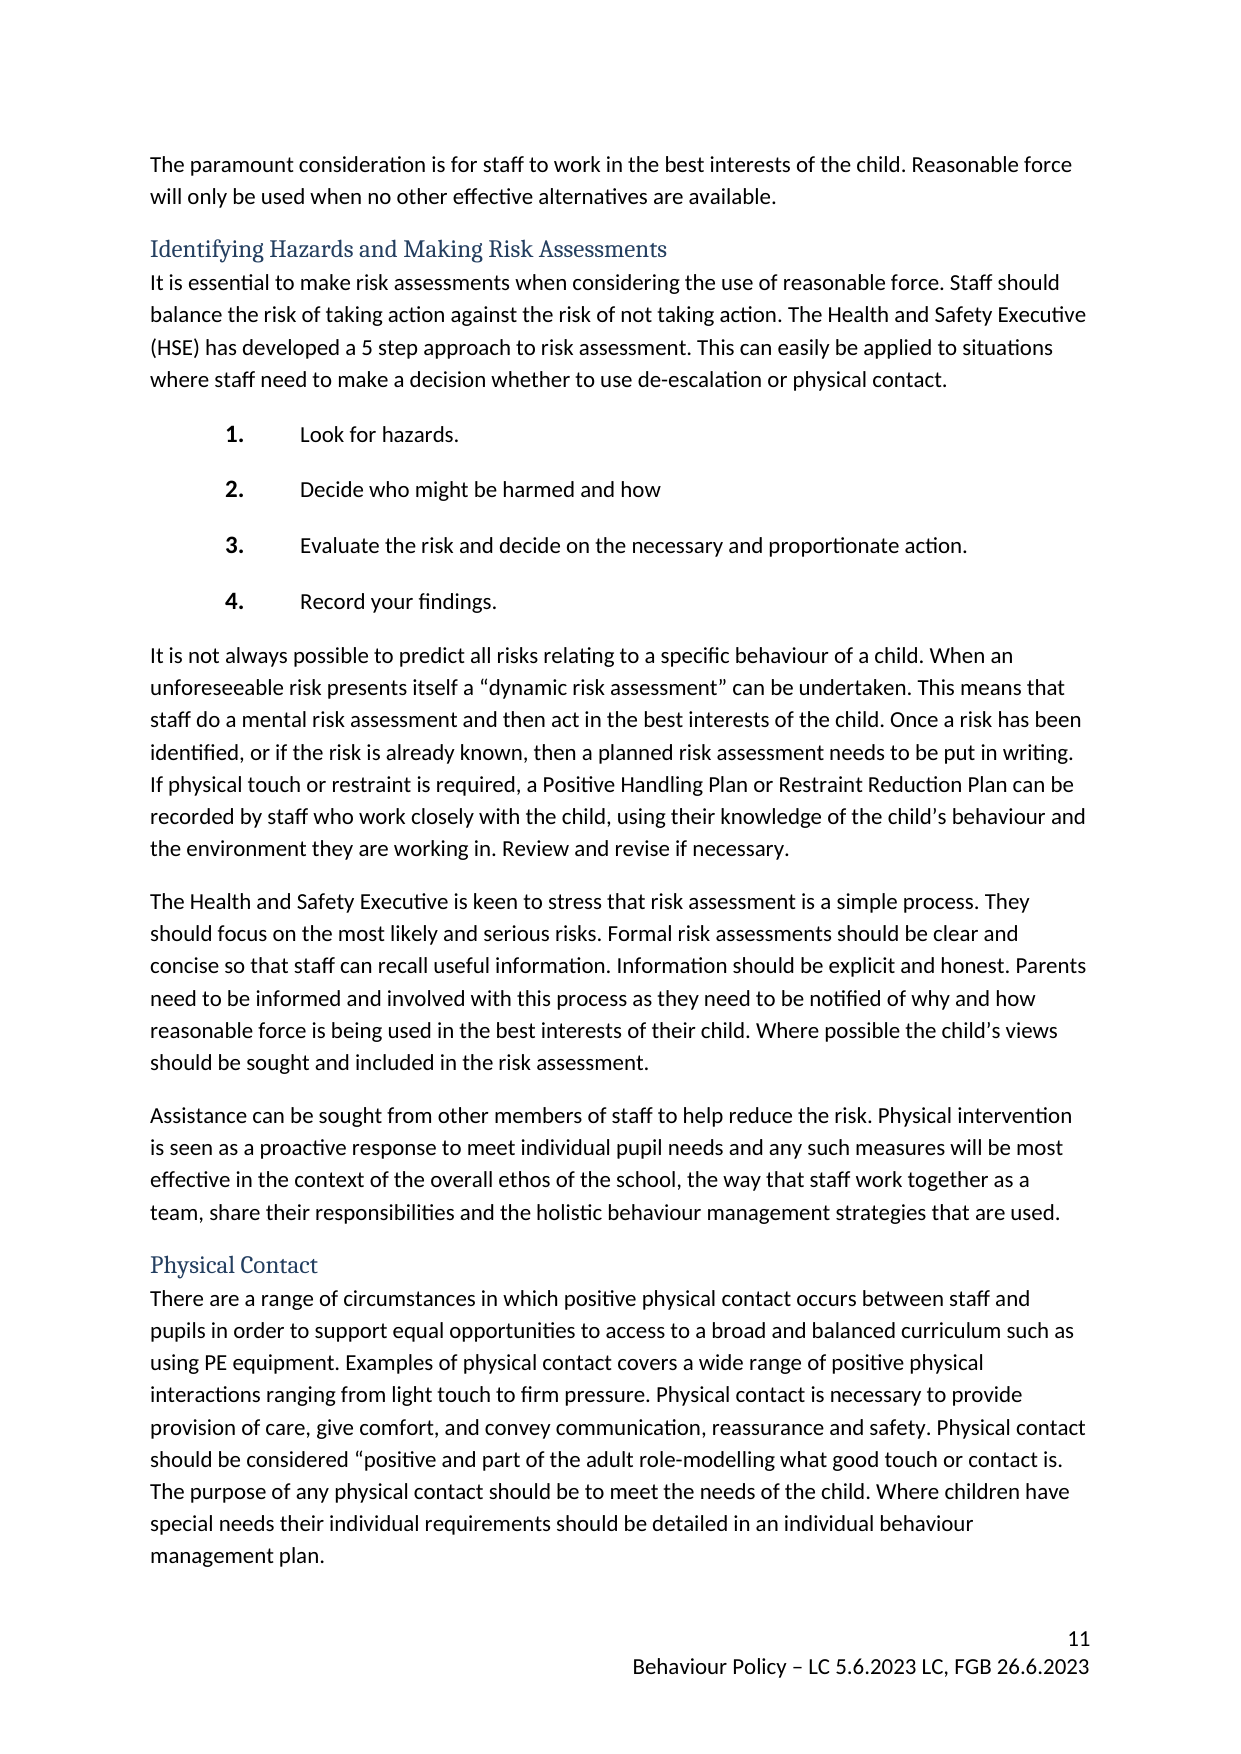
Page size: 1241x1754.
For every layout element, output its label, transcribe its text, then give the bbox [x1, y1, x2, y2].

text The Health and Safety Executive is keen to stress that risk assessment is a simple process. They should focus on the most likely and serious risks. Formal risk assessments should be clear and concise so that staff can recall useful information. Information should be explicit and honest. Parents need to be informed and involved with this process as they need to be notified of why and how reasonable force is being used in the best interests of their child. Where possible the child’s views should be sought and included in the risk assessment. [150, 887, 1090, 1076]
text The paramount consideration is for staff to work in the best interests of the child. Reasonable force will only be used when no other effective alternatives are available. [150, 150, 1090, 210]
text It is not always possible to predict all risks relating to a specific behaviour of a child. When an unforeseeable risk presents itself a “dynamic risk assessment” can be undertaken. This means that staff do a mental risk assessment and then act in the best interests of the child. Once a risk has been identified, or if the risk is already known, then a planned risk assessment needs to be put in writing. If physical touch or restraint is required, a Positive Handling Plan or Restraint Reduction Plan can be recorded by staff who work closely with the child, using their knowledge of the child’s behaviour and the environment they are working in. Review and revise if necessary. [150, 641, 1090, 862]
text Assistance can be sought from other members of staff to help reduce the risk. Physical intervention is seen as a proactive response to meet individual pupil needs and any such measures will be most effective in the context of the overall ethos of the school, the way that staff work together as a team, share their responsibilities and the holistic behaviour management strategies that are used. [150, 1101, 1090, 1226]
list Decide who might be harmed and how [187, 474, 1090, 504]
subtitle Identifying Hazards and Making Risk Assessments [150, 235, 1090, 264]
list Record your findings. [187, 585, 1090, 616]
text It is essential to make risk assessments when considering the use of reasonable force. Staff should balance the risk of taking action against the risk of not taking action. The Health and Safety Executive (HSE) has developed a 5 step approach to risk assessment. This can easily be applied to situations where staff need to make a decision whether to use de-escalation or physical contact. [150, 268, 1090, 393]
list Evaluate the risk and decide on the necessary and proportionate action. [187, 529, 1090, 560]
list Look for hazards. [187, 418, 1090, 448]
subtitle Physical Contact [150, 1251, 1090, 1279]
text There are a range of circumstances in which positive physical contact occurs between staff and pupils in order to support equal opportunities to access to a broad and balanced curriculum such as using PE equipment. Examples of physical contact covers a wide range of positive physical interactions ranging from light touch to firm pressure. Physical contact is necessary to provide provision of care, give comfort, and convey communication, reassurance and safety. Physical contact should be considered “positive and part of the adult role-modelling what good touch or contact is. The purpose of any physical contact should be to meet the needs of the child. Where children have special needs their individual requirements should be detailed in an individual behaviour management plan. [150, 1284, 1090, 1569]
